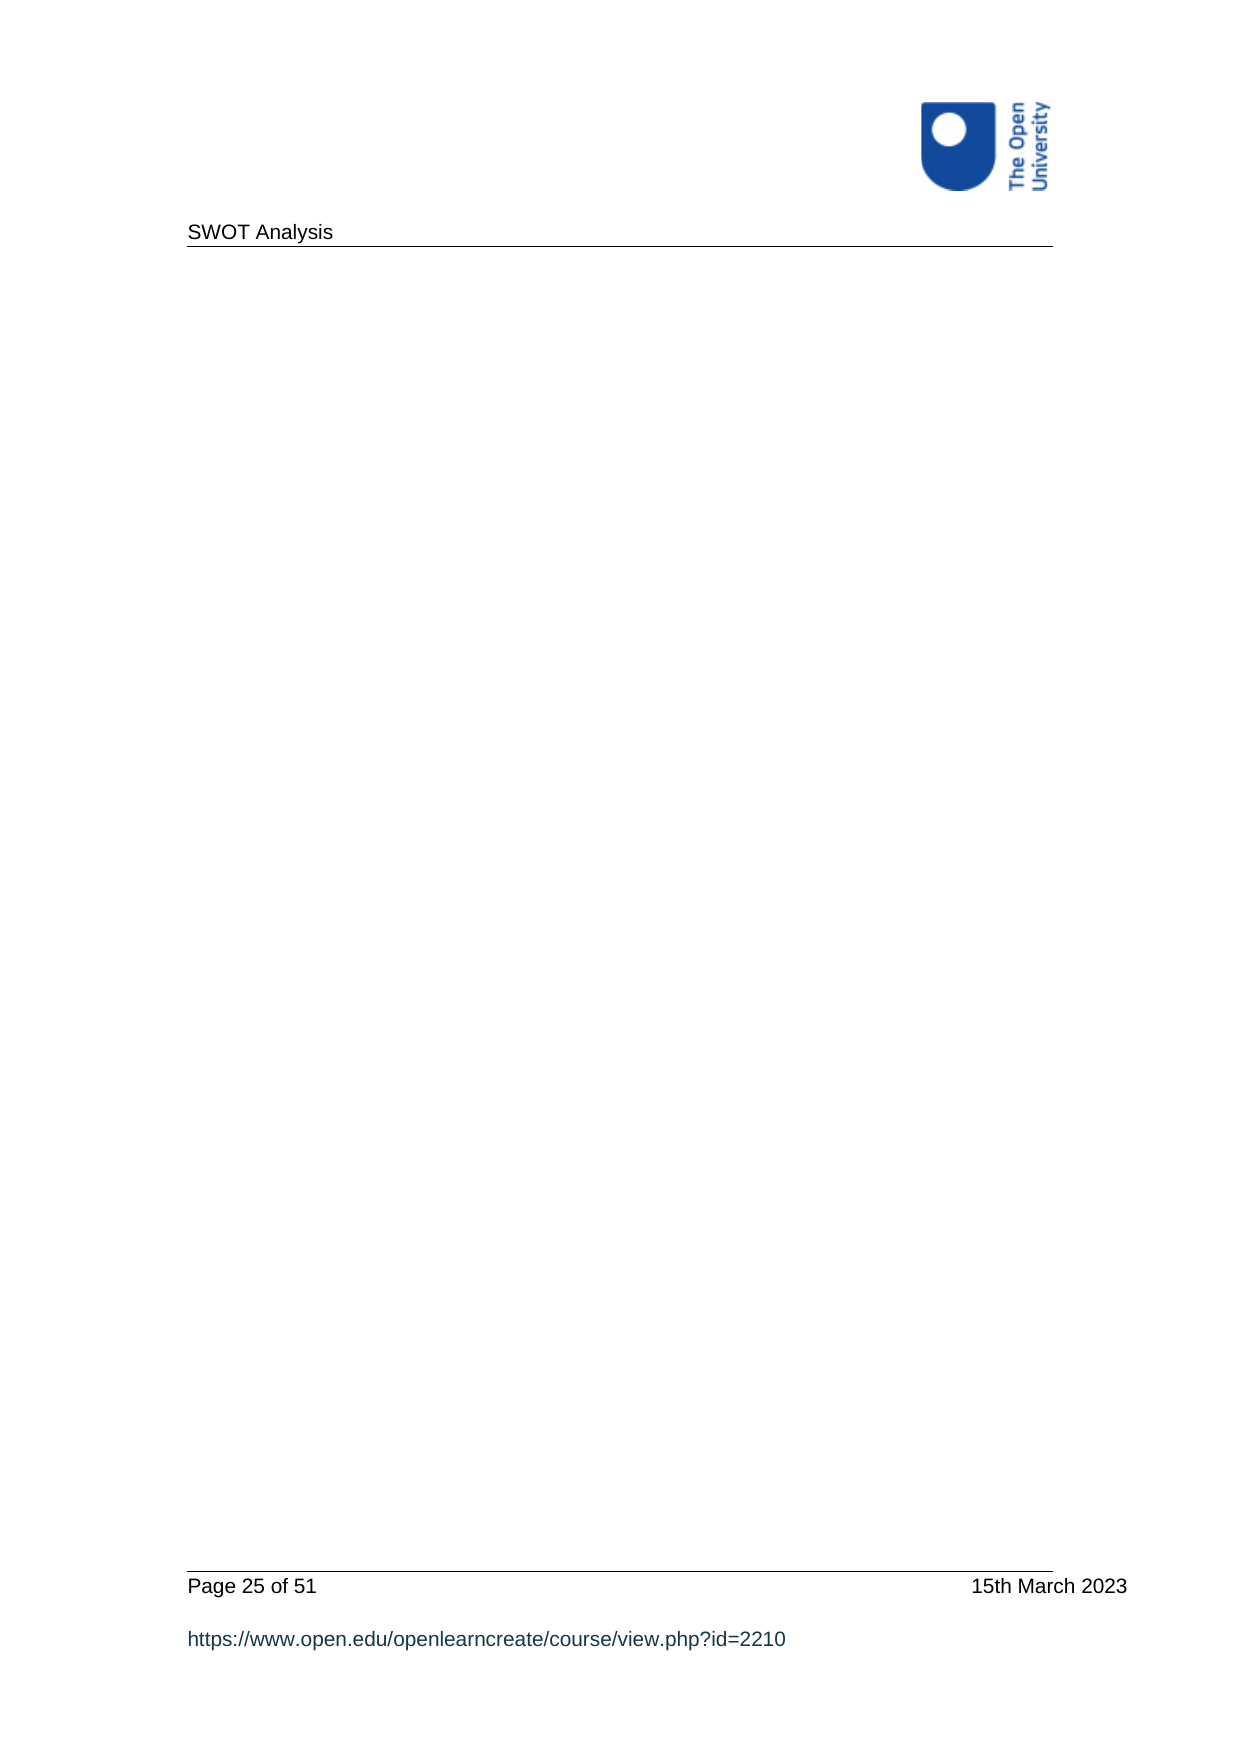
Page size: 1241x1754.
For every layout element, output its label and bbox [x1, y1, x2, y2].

picture [921, 102, 1052, 191]
